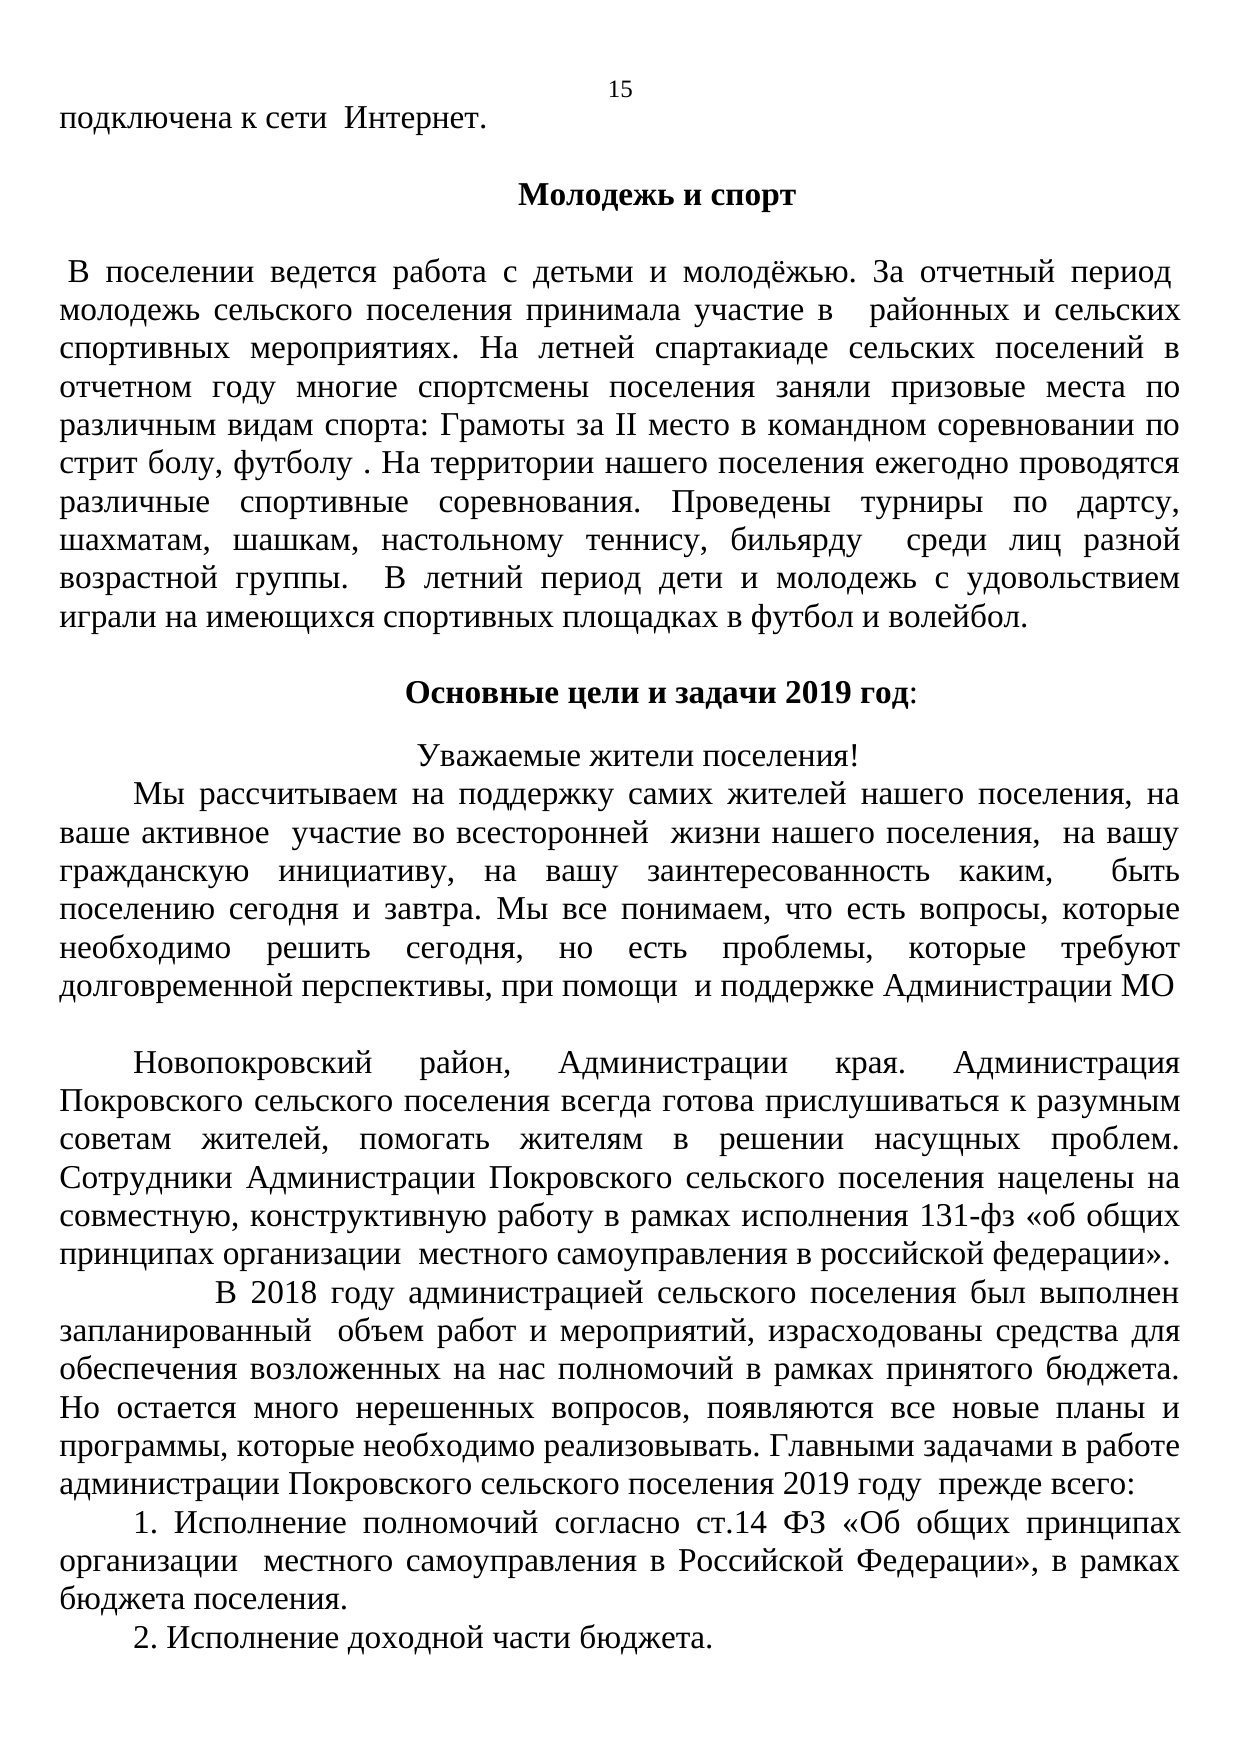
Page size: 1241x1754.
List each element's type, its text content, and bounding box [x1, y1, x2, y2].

text Основные цели и задачи 2019 год: [59, 673, 1181, 711]
text 1. Исполнение полномочий согласно ст.14 ФЗ «Об общих принципах организации местного самоуправления в Российской Федерации», в рамках бюджета поселения. [59, 1502, 1181, 1617]
text Уважаемые жители поселения! [59, 735, 1181, 773]
text 2. Исполнение доходной части бюджета. [59, 1617, 1181, 1655]
text В поселении ведется работа с детьми и молодёжью. За отчетный период молодежь сельского поселения принимала участие в районных и сельских спортивных мероприятиях. На летней спартакиаде сельских поселений в отчетном году многие спортсмены поселения заняли призовые места по различным видам спорта: Грамоты за II место в командном соревновании по стрит болу, футболу . На территории нашего поселения ежегодно проводятся различные спортивные соревнования. Проведены турниры по дартсу, шахматам, шашкам, настольному теннису, бильярду среди лиц разной возрастной группы. В летний период дети и молодежь с удовольствием играли на имеющихся спортивных площадках в футбол и волейбол. [59, 251, 1181, 634]
text Мы рассчитываем на поддержку самих жителей нашего поселения, на ваше активное участие во всесторонней жизни нашего поселения, на вашу гражданскую инициативу, на вашу заинтересованность каким, быть поселению сегодня и завтра. Мы все понимаем, что есть вопросы, которые необходимо решить сегодня, но есть проблемы, которые требуют долговременной перспективы, при помощи и поддержке Администрации МО [59, 773, 1181, 1003]
text В 2018 году администрацией сельского поселения был выполнен запланированный объем работ и мероприятий, израсходованы средства для обеспечения возложенных на нас полномочий в рамках принятого бюджета. Но остается много нерешенных вопросов, появляются все новые планы и программы, которые необходимо реализовывать. Главными задачами в работе администрации Покровского сельского поселения 2019 году прежде всего: [59, 1272, 1181, 1502]
text Новопокровский район, Администрации края. Администрация Покровского сельского поселения всегда готова прислушиваться к разумным советам жителей, помогать жителям в решении насущных проблем. Сотрудники Администрации Покровского сельского поселения нацелены на совместную, конструктивную работу в рамках исполнения 131-фз «об общих принципах организации местного самоуправления в российской федерации». [59, 1042, 1181, 1272]
text Молодежь и спорт [59, 174, 1181, 213]
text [59, 98, 1181, 136]
